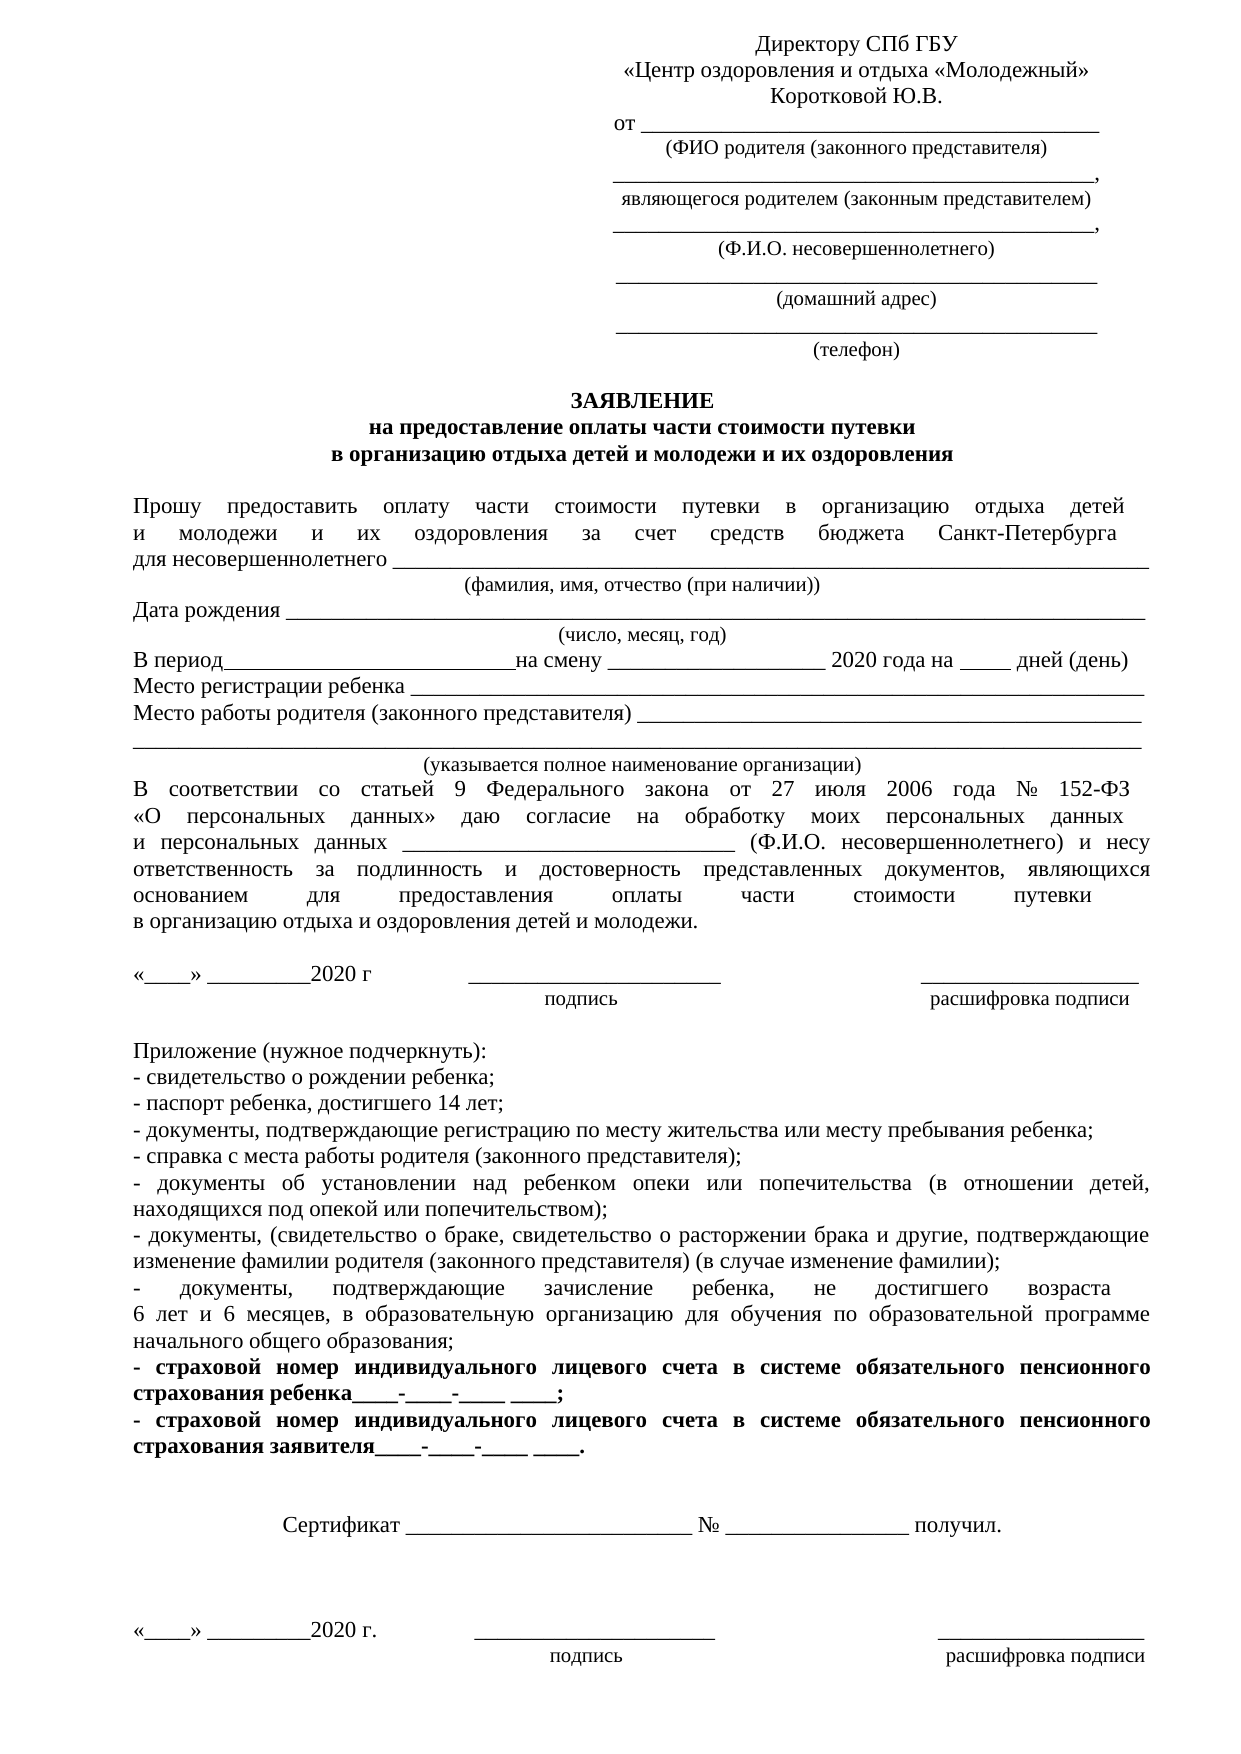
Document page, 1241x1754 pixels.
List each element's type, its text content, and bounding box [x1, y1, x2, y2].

text в организацию отдыха детей и молодежи и их оздоровления [133, 440, 1152, 466]
text Место регистрации ребенка ________________________________________________________________ [133, 672, 1152, 699]
text __________________________________________, [561, 209, 1152, 236]
text Коротковой Ю.В. [561, 82, 1152, 109]
text Прошу предоставить оплату части стоимости путевки в организацию отдыха детей и молодежи и их оздоровления за счет средств бюджета Санкт-Петербурга для несовершеннолетнего __________________________________________________________________ [133, 492, 1152, 572]
text - документы, (свидетельство о браке, свидетельство о расторжении брака и другие, подтверждающие изменение фамилии родителя (законного представителя) (в случае изменение фамилии); [133, 1221, 1152, 1274]
text ________________________________________________________________________________________ [133, 725, 1152, 751]
text В соответствии со статьей 9 Федерального закона от 27 июля 2006 года № 152-ФЗ «О персональных данных» даю согласие на обработку моих персональных данных и персональных данных _____________________________ (Ф.И.О. несовершеннолетнего) и несу ответственность за подлинность и достоверность представленных документов, являющихся основанием для предоставления оплаты части стоимости путевки в организацию отдыха и оздоровления детей и молодежи. [133, 776, 1152, 934]
text (Ф.И.О. несовершеннолетнего) [561, 236, 1152, 260]
text __________________________________________, [561, 159, 1152, 185]
text «____» _________2020 г. _____________________ __________________ [133, 1617, 1152, 1643]
text на предоставление оплаты части стоимости путевки [133, 413, 1152, 440]
text - документы, подтверждающие регистрацию по месту жительства или месту пребывания ребенка; [133, 1116, 1152, 1142]
text Дата рождения ___________________________________________________________________________ [133, 596, 1152, 622]
text (ФИО родителя (законного представителя) [561, 135, 1152, 159]
text - страховой номер индивидуального лицевого счета в системе обязательного пенсионного страхования заявителя____-____-____ ____. [133, 1406, 1152, 1458]
text (домашний адрес) [561, 286, 1152, 310]
text - страховой номер индивидуального лицевого счета в системе обязательного пенсионного страхования ребенка____-____-____ ____; [133, 1353, 1152, 1406]
text «Центр оздоровления и отдыха «Молодежный» [561, 56, 1152, 82]
text Место работы родителя (законного представителя) ____________________________________________ [133, 699, 1152, 725]
text подпись расшифровка подписи [133, 986, 1152, 1010]
text являющегося родителем (законным представителем) [561, 185, 1152, 209]
text Сертификат _________________________ № ________________ получил. [133, 1511, 1152, 1537]
text «____» _________2020 г ______________________ ___________________ [133, 960, 1152, 986]
text (указывается полное наименование организации) [133, 751, 1152, 776]
text __________________________________________ [561, 310, 1152, 337]
text Директору СПб ГБУ [561, 29, 1152, 56]
text подпись расшифровка подписи [133, 1643, 1152, 1667]
text - свидетельство о рождении ребенка; [133, 1063, 1152, 1089]
text - документы, подтверждающие зачисление ребенка, не достигшего возраста 6 лет и 6 месяцев, в образовательную организацию для обучения по образовательной программе начального общего образования; [133, 1274, 1152, 1353]
text В период на смену ___________________ 2020 года на дней (день) [133, 646, 1152, 672]
text - документы об установлении над ребенком опеки или попечительства (в отношении детей, находящихся под опекой или попечительством); [133, 1168, 1152, 1221]
text Приложение (нужное подчеркнуть): [133, 1037, 1152, 1063]
text ЗАЯВЛЕНИЕ [133, 387, 1152, 413]
text (фамилия, имя, отчество (при наличии)) [133, 572, 1152, 596]
text (телефон) [561, 337, 1152, 361]
text - справка с места работы родителя (законного представителя); [133, 1142, 1152, 1168]
text (число, месяц, год) [133, 622, 1152, 646]
text от ________________________________________ [561, 109, 1152, 135]
text __________________________________________ [561, 260, 1152, 286]
text - паспорт ребенка, достигшего 14 лет; [133, 1089, 1152, 1116]
